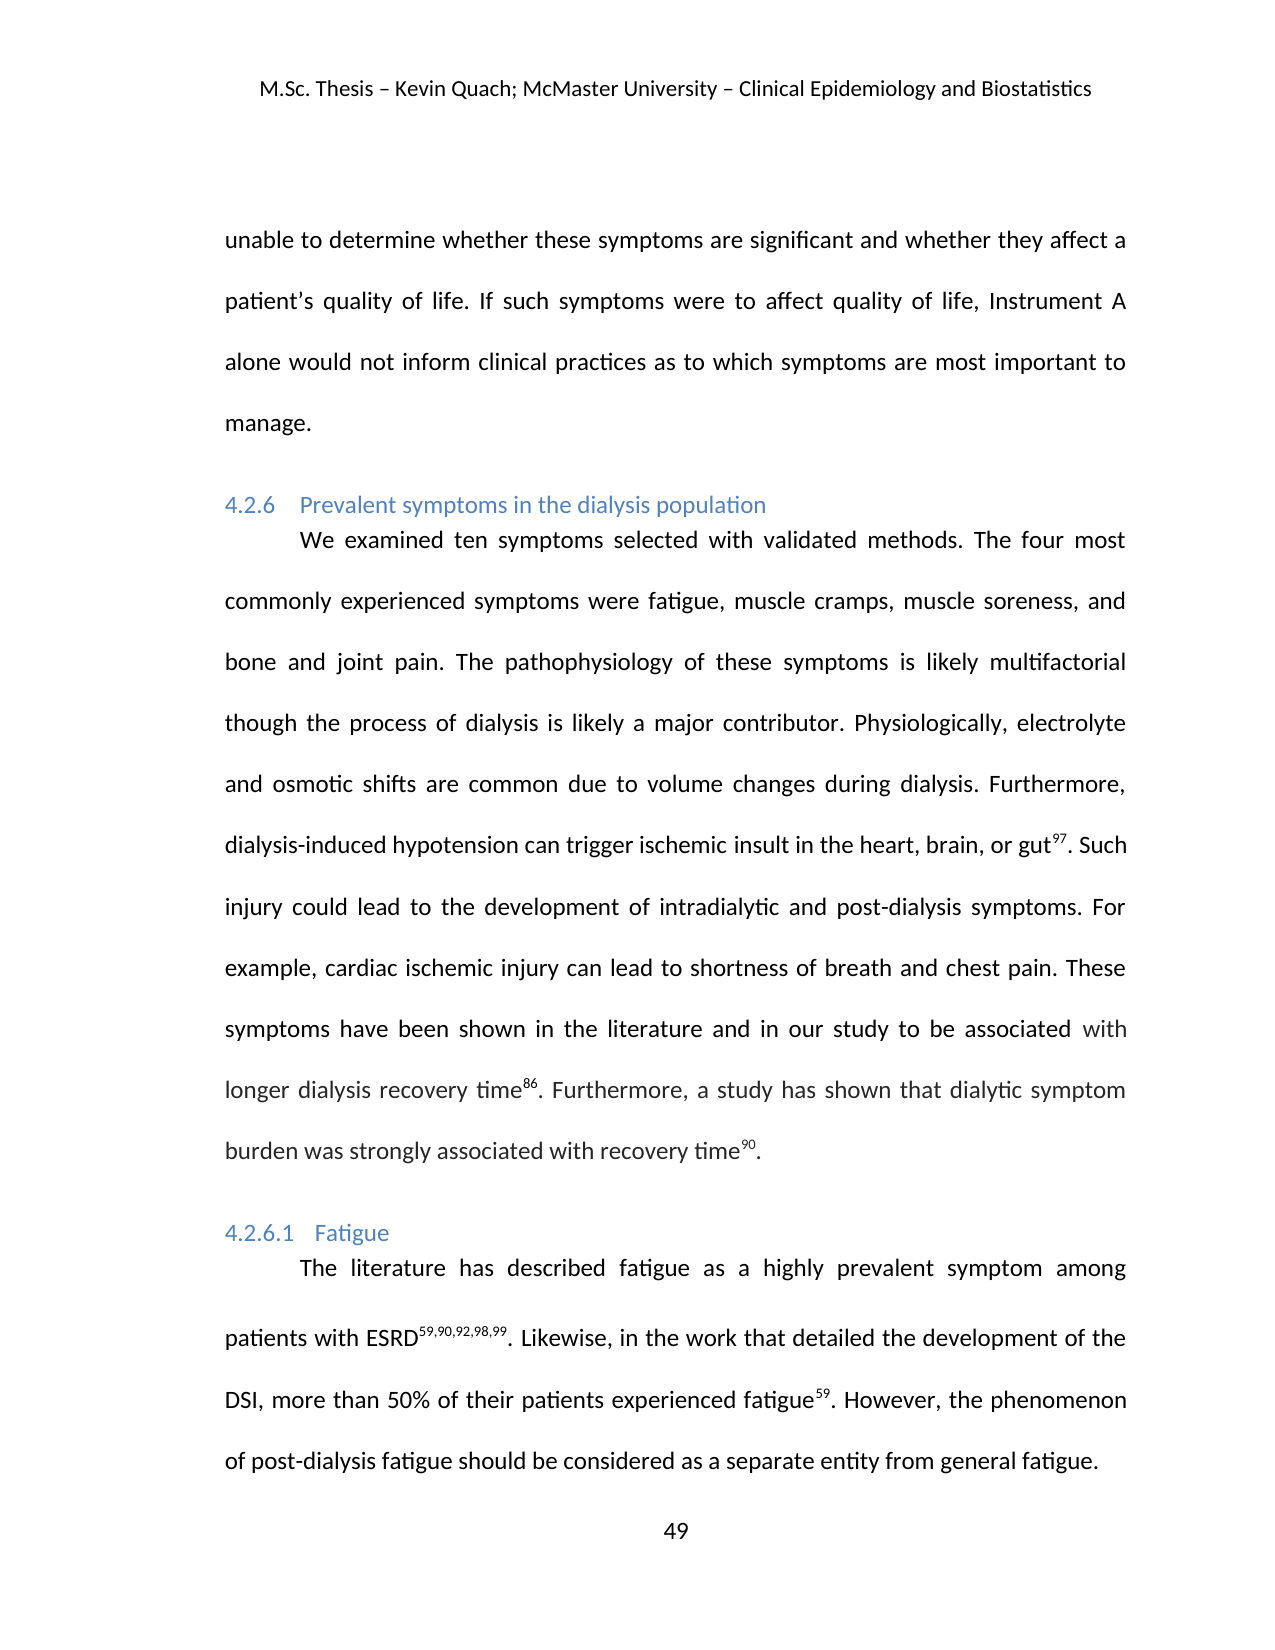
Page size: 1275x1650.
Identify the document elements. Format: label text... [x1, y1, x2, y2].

text The literature has described fatigue as a highly prevalent symptom among patients with ESRD59,90,92,98,99. Likewise, in the work that detailed the development of the DSI, more than 50% of their patients experienced fatigue59. However, the phenomenon of post-dialysis fatigue should be considered as a separate entity from general fatigue. [224, 1252, 1127, 1476]
text We examined ten symptoms selected with validated methods. The four most commonly experienced symptoms were fatigue, muscle cramps, muscle soreness, and bone and joint pain. The pathophysiology of these symptoms is likely multifactorial though the process of dialysis is likely a major contributor. Physiologically, electrolyte and osmotic shifts are common due to volume changes during dialysis. Furthermore, dialysis-induced hypotension can trigger ischemic insult in the heart, brain, or gut97. Such injury could lead to the development of intradialytic and post-dialysis symptoms. For example, cardiac ischemic injury can lead to shortness of breath and chest pain. These symptoms have been shown in the literature and in our study to be associated with longer dialysis recovery time86. Furthermore, a study has shown that dialytic symptom burden was strongly associated with recovery time90. [224, 524, 1127, 1165]
subtitle Prevalent symptoms in the dialysis population [224, 489, 1127, 520]
subtitle Fatigue [224, 1217, 1127, 1247]
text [224, 224, 1127, 438]
